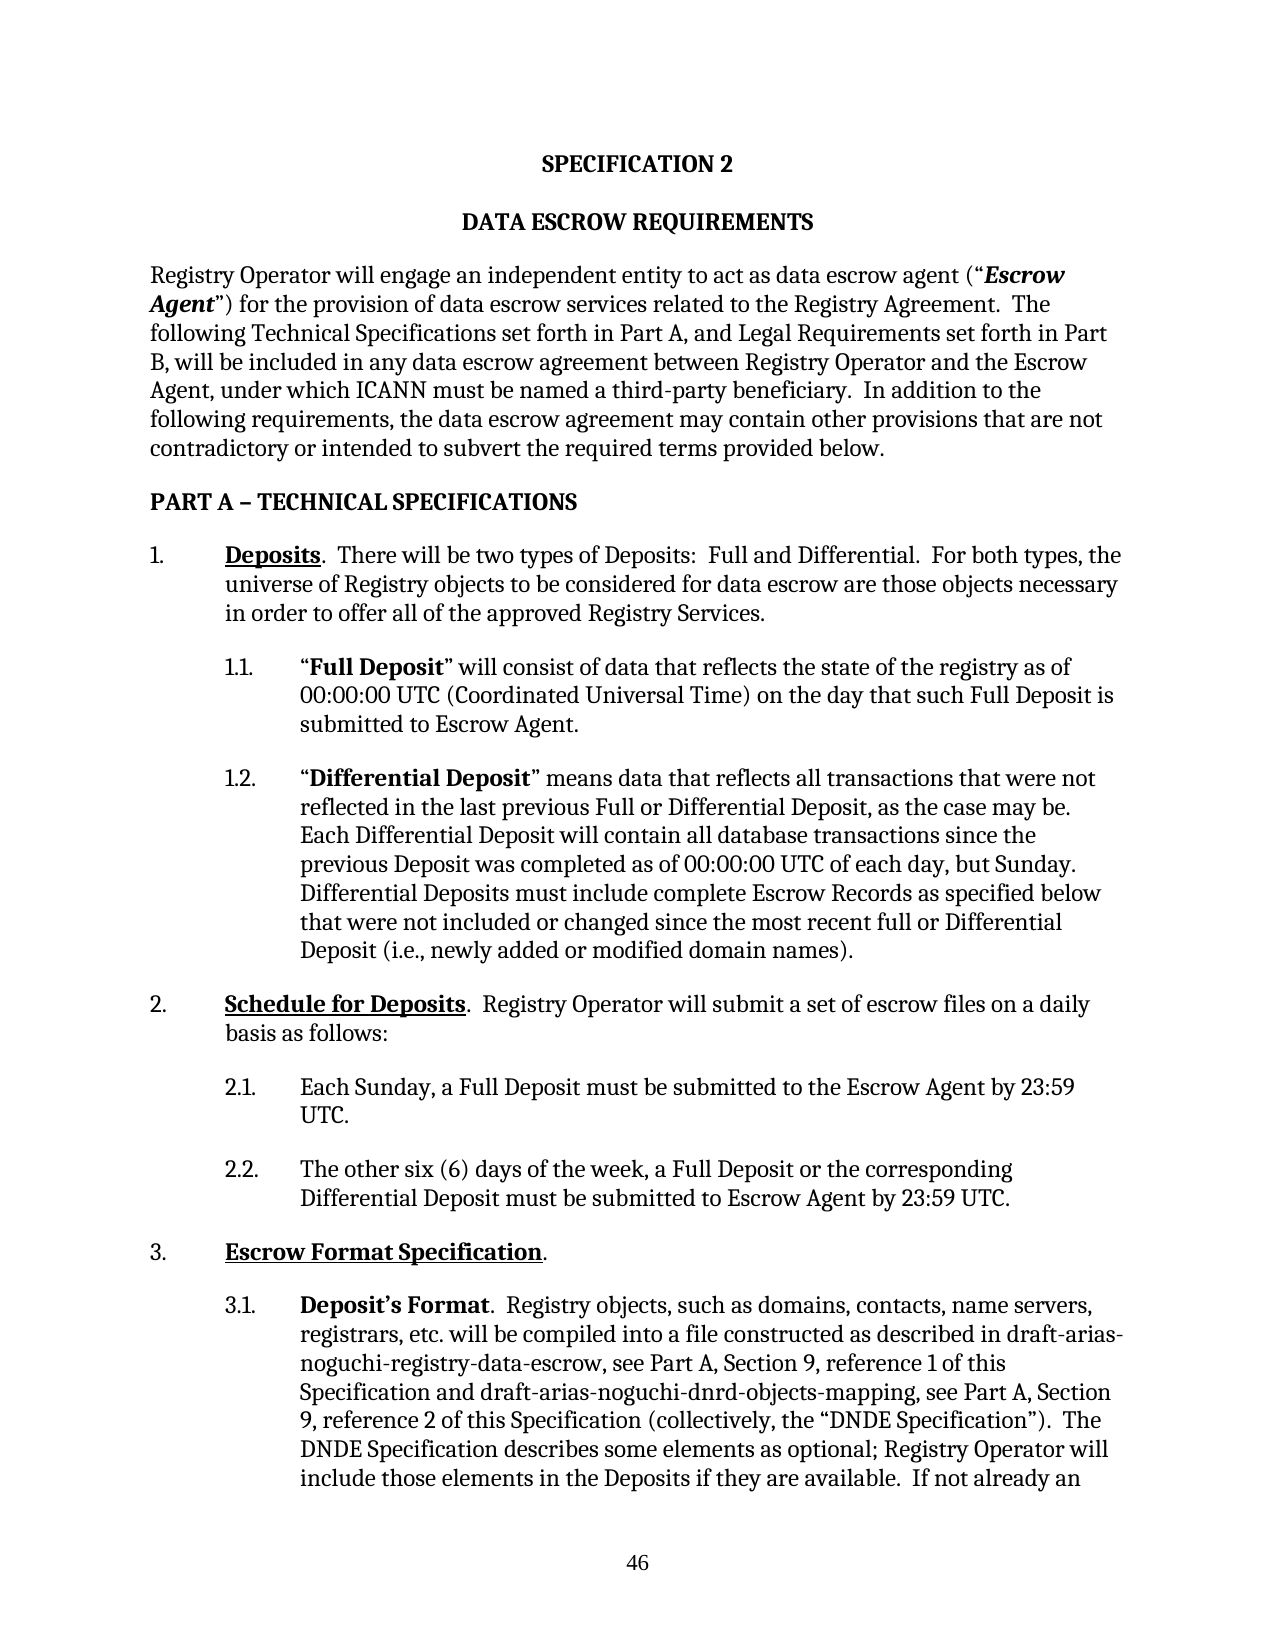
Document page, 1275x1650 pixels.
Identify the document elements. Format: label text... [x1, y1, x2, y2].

text Escrow Format Specification. [150, 1237, 1125, 1266]
text Registry Operator will engage an independent entity to act as data escrow agent (“Escrow Agent”) for the provision of data escrow services related to the Registry Agreement. The following Technical Specifications set forth in Part A, and Legal Requirements set forth in Part B, will be included in any data escrow agreement between Registry Operator and the Escrow Agent, under which ICANN must be named a third-party beneficiary. In addition to the following requirements, the data escrow agreement may contain other provisions that are not contradictory or intended to subvert the required terms provided below. [150, 261, 1125, 462]
text DATA ESCROW REQUIREMENTS [150, 150, 1125, 236]
text Each Sunday, a Full Deposit must be submitted to the Escrow Agent by 23:59 UTC. [225, 1072, 1125, 1130]
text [225, 1291, 1125, 1492]
text Deposits. There will be two types of Deposits: Full and Differential. For both types, the universe of Registry objects to be considered for data escrow are those objects necessary in order to offer all of the approved Registry Services. [150, 541, 1125, 627]
text The other six (6) days of the week, a Full Deposit or the corresponding Differential Deposit must be submitted to Escrow Agent by 23:59 UTC. [225, 1155, 1125, 1212]
text Schedule for Deposits. Registry Operator will submit a set of escrow files on a daily basis as follows: [150, 990, 1125, 1047]
text “Full Deposit” will consist of data that reflects the state of the registry as of 00:00:00 UTC (Coordinated Universal Time) on the day that such Full Deposit is submitted to Escrow Agent. [225, 652, 1125, 739]
text “Differential Deposit” means data that reflects all transactions that were not reflected in the last previous Full or Differential Deposit, as the case may be. Each Differential Deposit will contain all database transactions since the previous Deposit was completed as of 00:00:00 UTC of each day, but Sunday. Differential Deposits must include complete Escrow Records as specified below that were not included or changed since the most recent full or Differential Deposit (i.e., newly added or modified domain names). [225, 764, 1125, 965]
text PART A – TECHNICAL SPECIFICATIONS [150, 487, 1125, 516]
